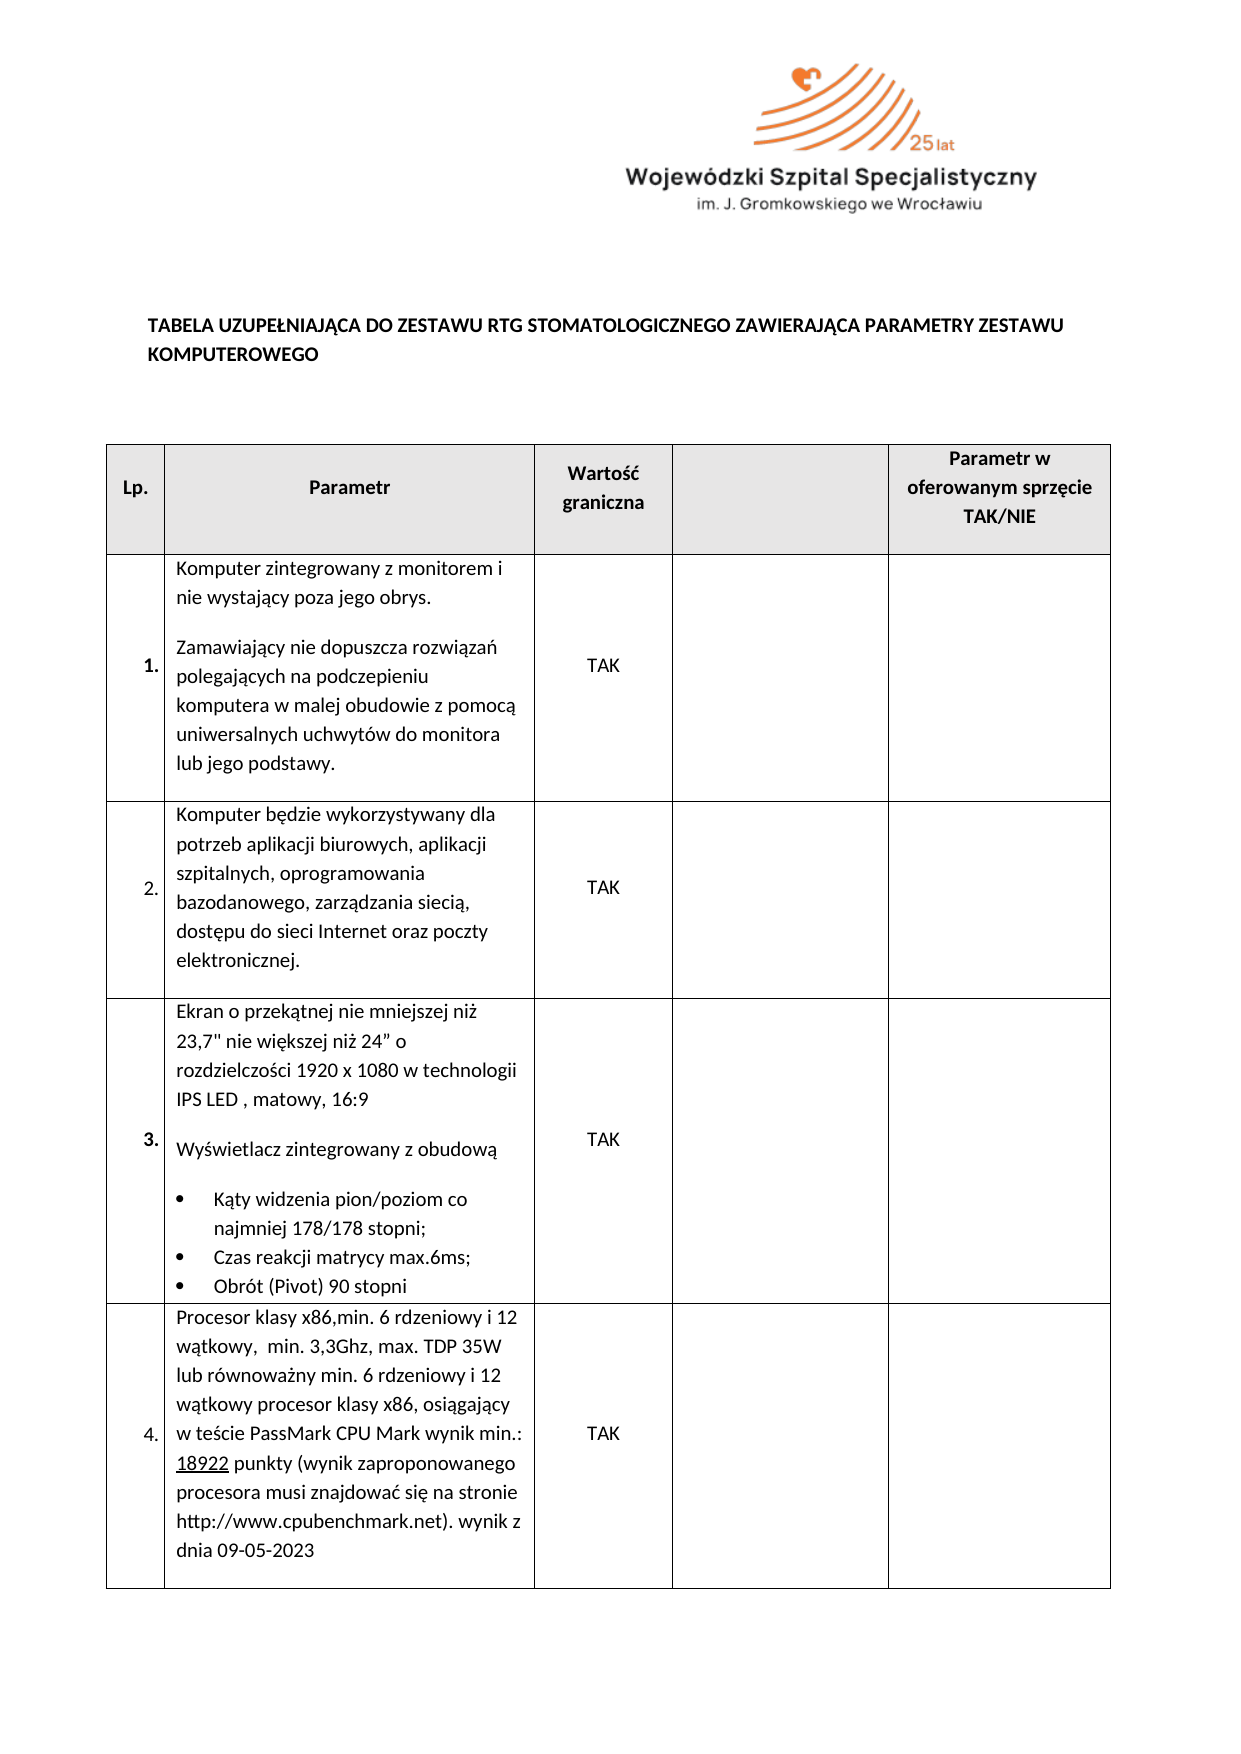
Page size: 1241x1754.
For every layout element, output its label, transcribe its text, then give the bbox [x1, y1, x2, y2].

table_header Wartość graniczna [535, 445, 672, 554]
table_header [673, 445, 888, 554]
table_cell TAK [535, 555, 672, 801]
table_cell [107, 555, 164, 801]
table_header Parametr [165, 445, 534, 554]
table_cell [673, 1304, 888, 1587]
table_cell [673, 999, 888, 1303]
table_cell TAK [535, 1304, 672, 1587]
picture [600, 40, 1082, 259]
table_cell [889, 1304, 1110, 1587]
table_cell TAK [535, 802, 672, 998]
table_header Lp. [107, 445, 164, 554]
table_cell [107, 999, 164, 1303]
table_header Parametr w oferowanym sprzęcie TAK/NIE [889, 445, 1110, 554]
table_cell Procesor klasy x86,min. 6 rdzeniowy i 12 wątkowy, min. 3,3Ghz, max. TDP 35W lub równoważny min. 6 rdzeniowy i 12 wątkowy procesor klasy x86, osiągający w teście PassMark CPU Mark wynik min.: 18922 punkty (wynik zaproponowanego procesora musi znajdować się na stronie http://www.cpubenchmark.net). wynik z dnia 09-05-2023 [165, 1304, 534, 1587]
table_cell [889, 999, 1110, 1303]
table_cell [673, 802, 888, 998]
table_cell [107, 1304, 164, 1587]
text TABELA UZUPEŁNIAJĄCA DO ZESTAWU RTG STOMATOLOGICZNEGO ZAWIERAJĄCA PARAMETRY ZESTAWU KOMPUTEROWEGO [148, 312, 1093, 367]
table_cell TAK [535, 999, 672, 1303]
table_cell Komputer zintegrowany z monitorem i nie wystający poza jego obrys. Zamawiający nie dopuszcza rozwiązań polegających na podczepieniu komputera w malej obudowie z pomocą uniwersalnych uchwytów do monitora lub jego podstawy. [165, 555, 534, 801]
table_cell Komputer będzie wykorzystywany dla potrzeb aplikacji biurowych, aplikacji szpitalnych, oprogramowania bazodanowego, zarządzania siecią, dostępu do sieci Internet oraz poczty elektronicznej. [165, 802, 534, 998]
table_cell [673, 555, 888, 801]
table_cell [889, 555, 1110, 801]
table_cell [107, 802, 164, 998]
table_cell Ekran o przekątnej nie mniejszej niż 23,7" nie większej niż 24” o rozdzielczości 1920 x 1080 w technologii IPS LED , matowy, 16:9 Wyświetlacz zintegrowany z obudową Kąty widzenia pion/poziom co najmniej 178/178 stopni; Czas reakcji matrycy max.6ms; Obrót (Pivot) 90 stopni [165, 999, 534, 1303]
table_cell [889, 802, 1110, 998]
